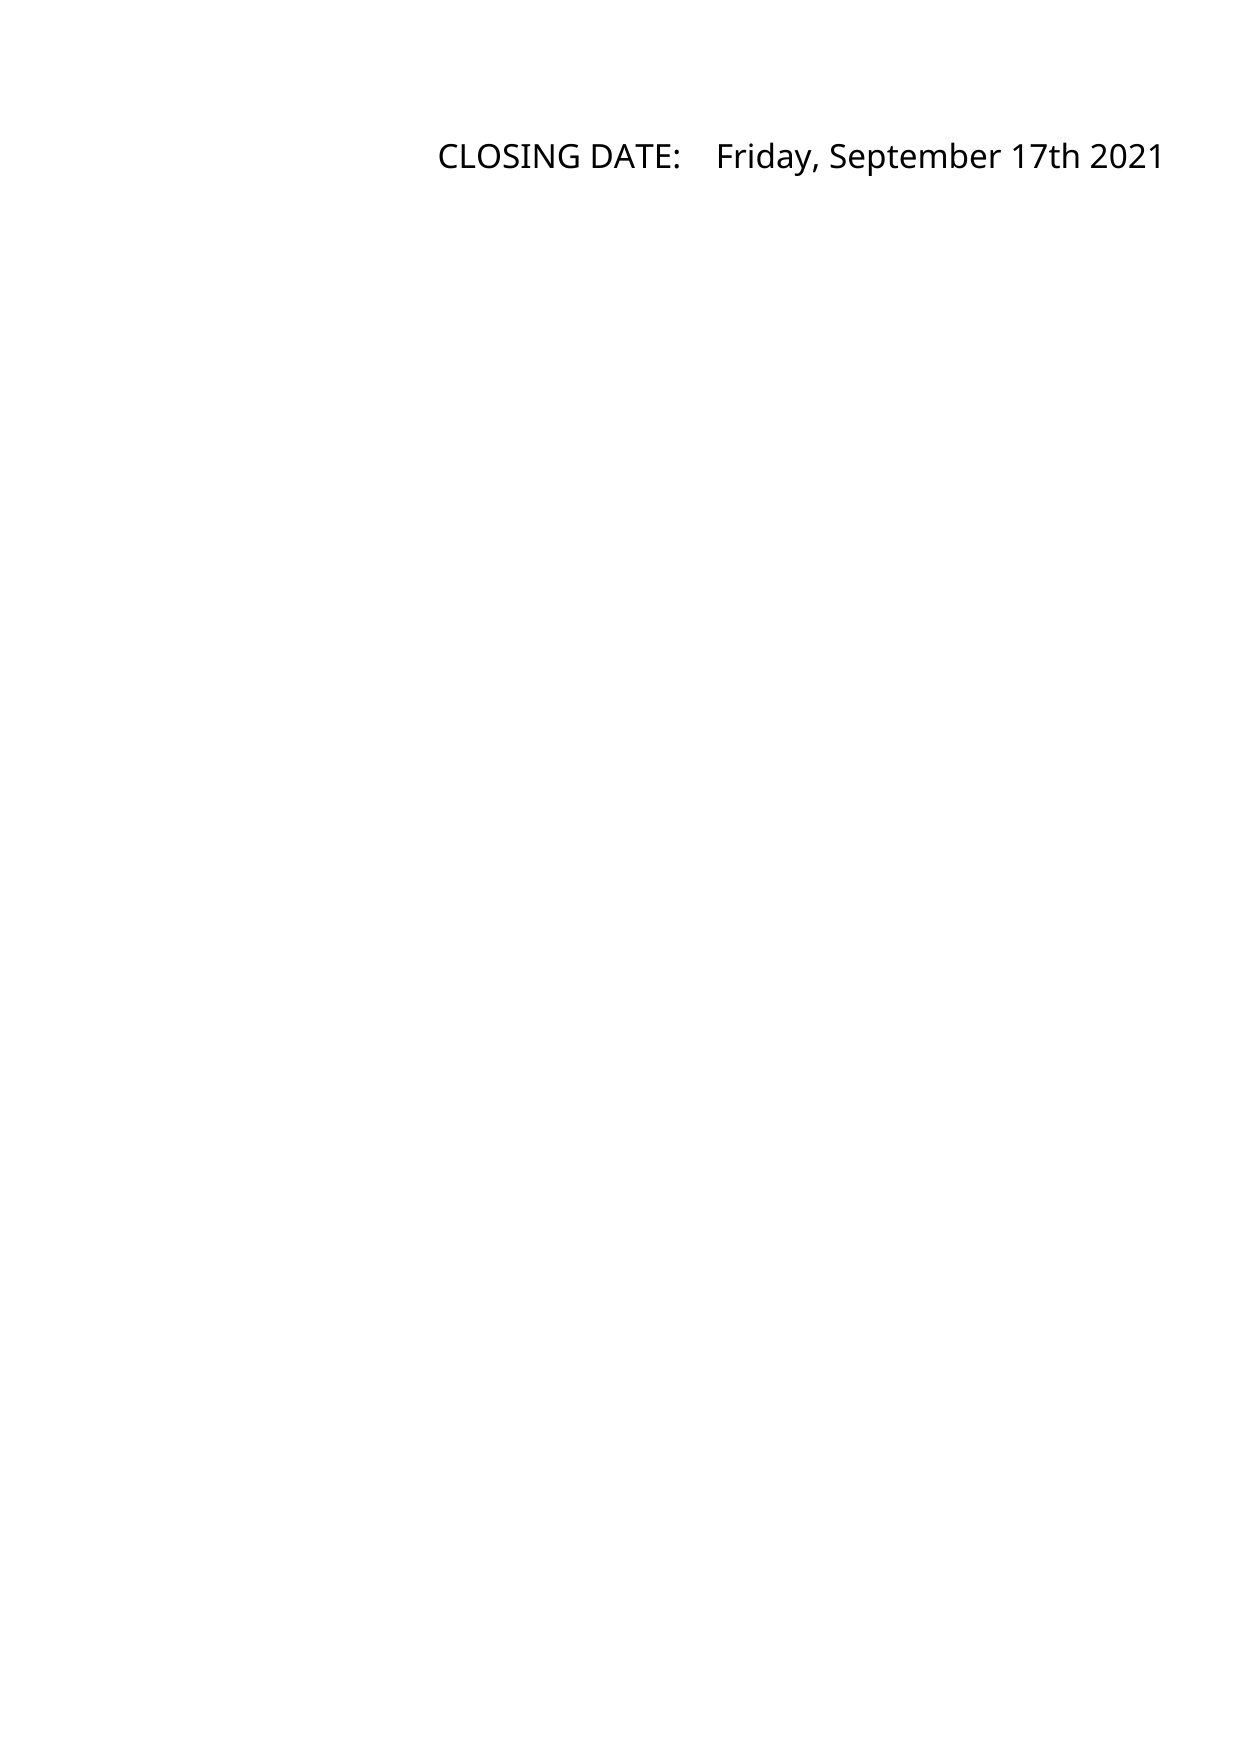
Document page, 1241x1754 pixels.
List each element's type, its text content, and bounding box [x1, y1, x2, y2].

text CLOSING DATE: Friday, September 17th 2021 [91, 133, 1166, 178]
